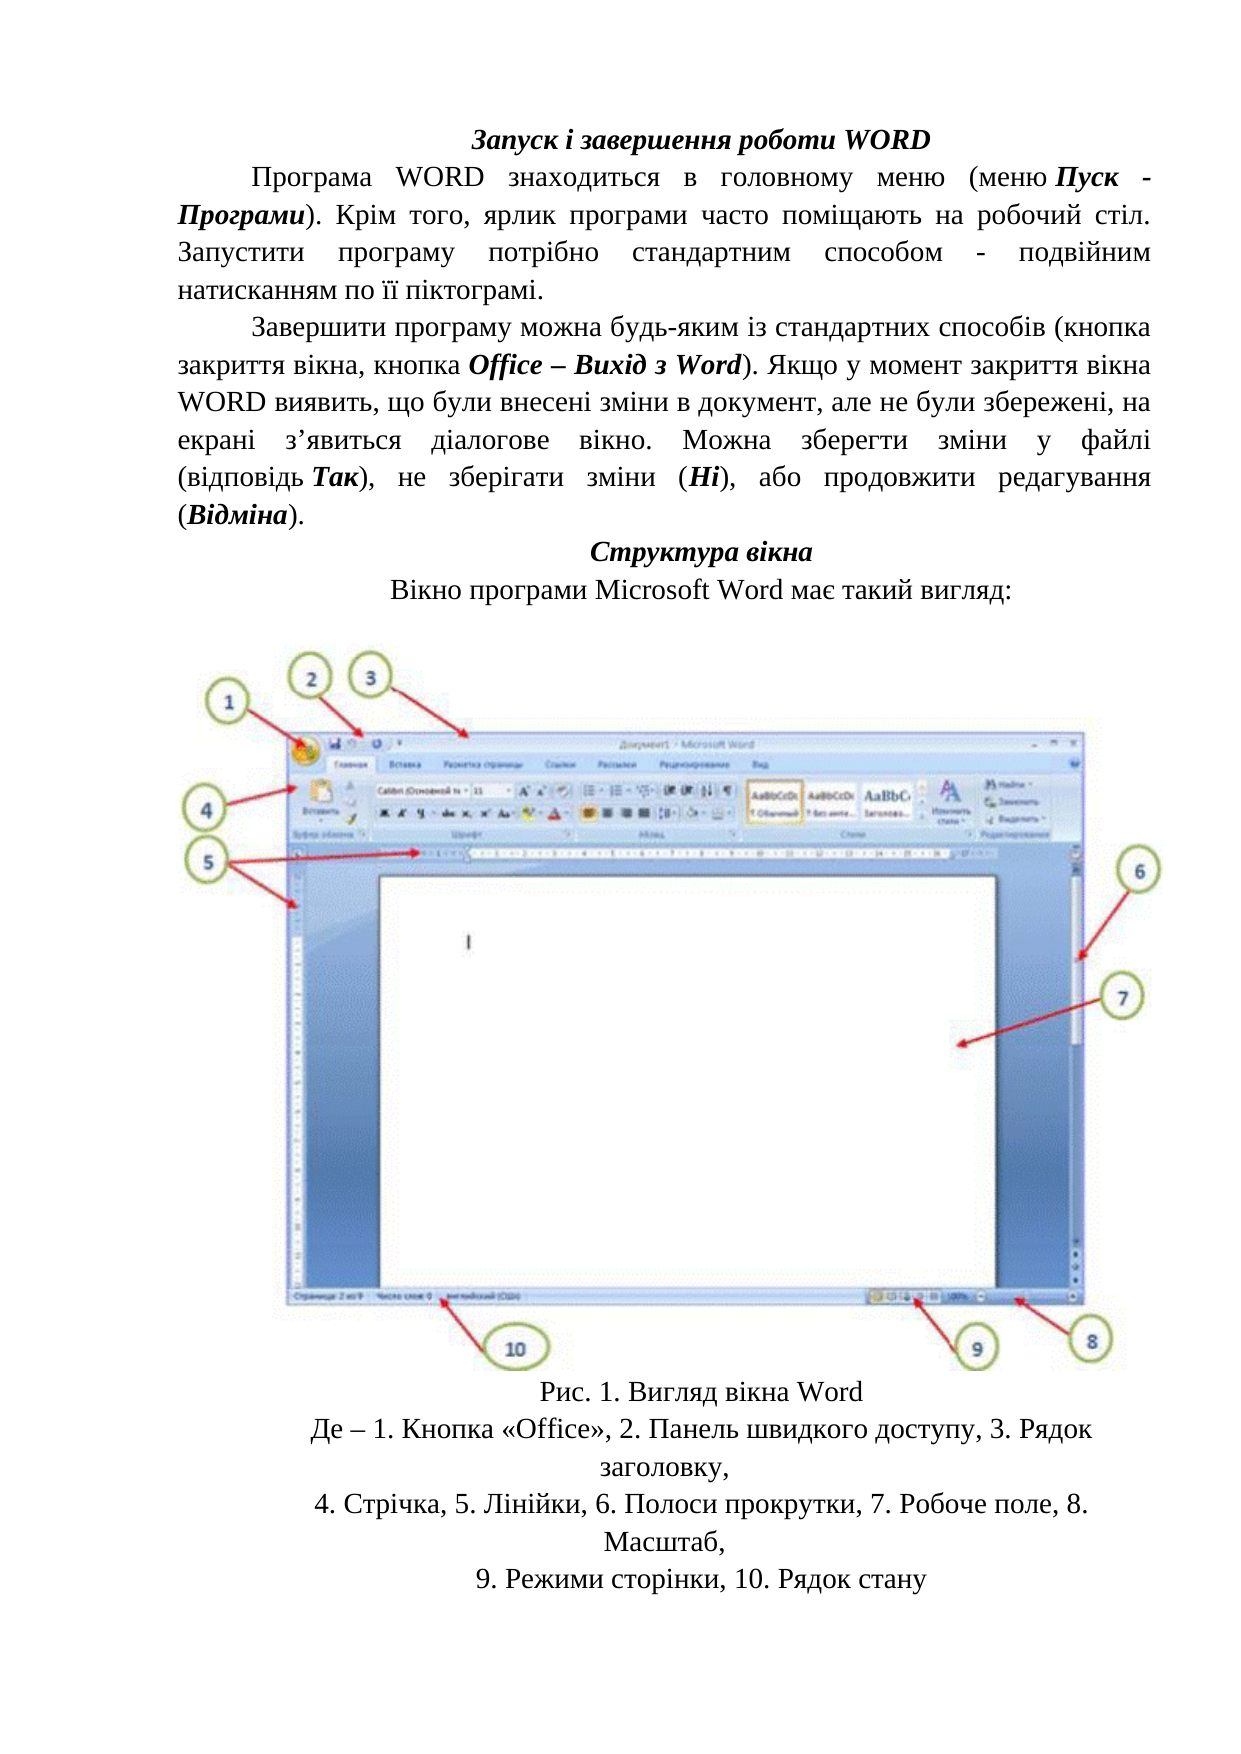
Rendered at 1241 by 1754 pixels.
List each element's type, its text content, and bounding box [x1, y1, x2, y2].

text Завершити програму можна будь-яким із стандартних способів (кнопка закриття вікна, кнопка Office – Вихід з Word). Якщо у момент закриття вікна WORD виявить, що були внесені зміни в документ, але не були збережені, на екрані з’явиться діалогове вікно. Можна зберегти зміни у файлі (відповідь Так), не зберігати зміни (Ні), або продовжити редагування (Відміна). [177, 306, 1152, 531]
text Структура вікна [177, 531, 1152, 568]
text 4. Стрічка, 5. Лінійки, 6. Полоси прокрутки, 7. Робоче поле, 8. Масштаб, [177, 1483, 1152, 1558]
text Рис. 1. Вигляд вікна Word [177, 1371, 1152, 1408]
picture [177, 643, 1164, 1371]
text Де – 1. Кнопка «Office», 2. Панель швидкого доступу, 3. Рядок заголовку, [177, 1408, 1152, 1483]
text Вікно програми Microsoft Word має такий вигляд: [177, 568, 1152, 606]
text Програма WORD знаходиться в головному меню (меню Пуск - Програми). Крім того, ярлик програми часто поміщають на робочий стіл. Запустити програму потрібно стандартним способом - подвійним натисканням по її піктограмі. [177, 156, 1152, 306]
text 9. Режими сторінки, 10. Рядок стану [177, 1558, 1152, 1595]
text Запуск і завершення роботи WORD [177, 118, 1152, 156]
